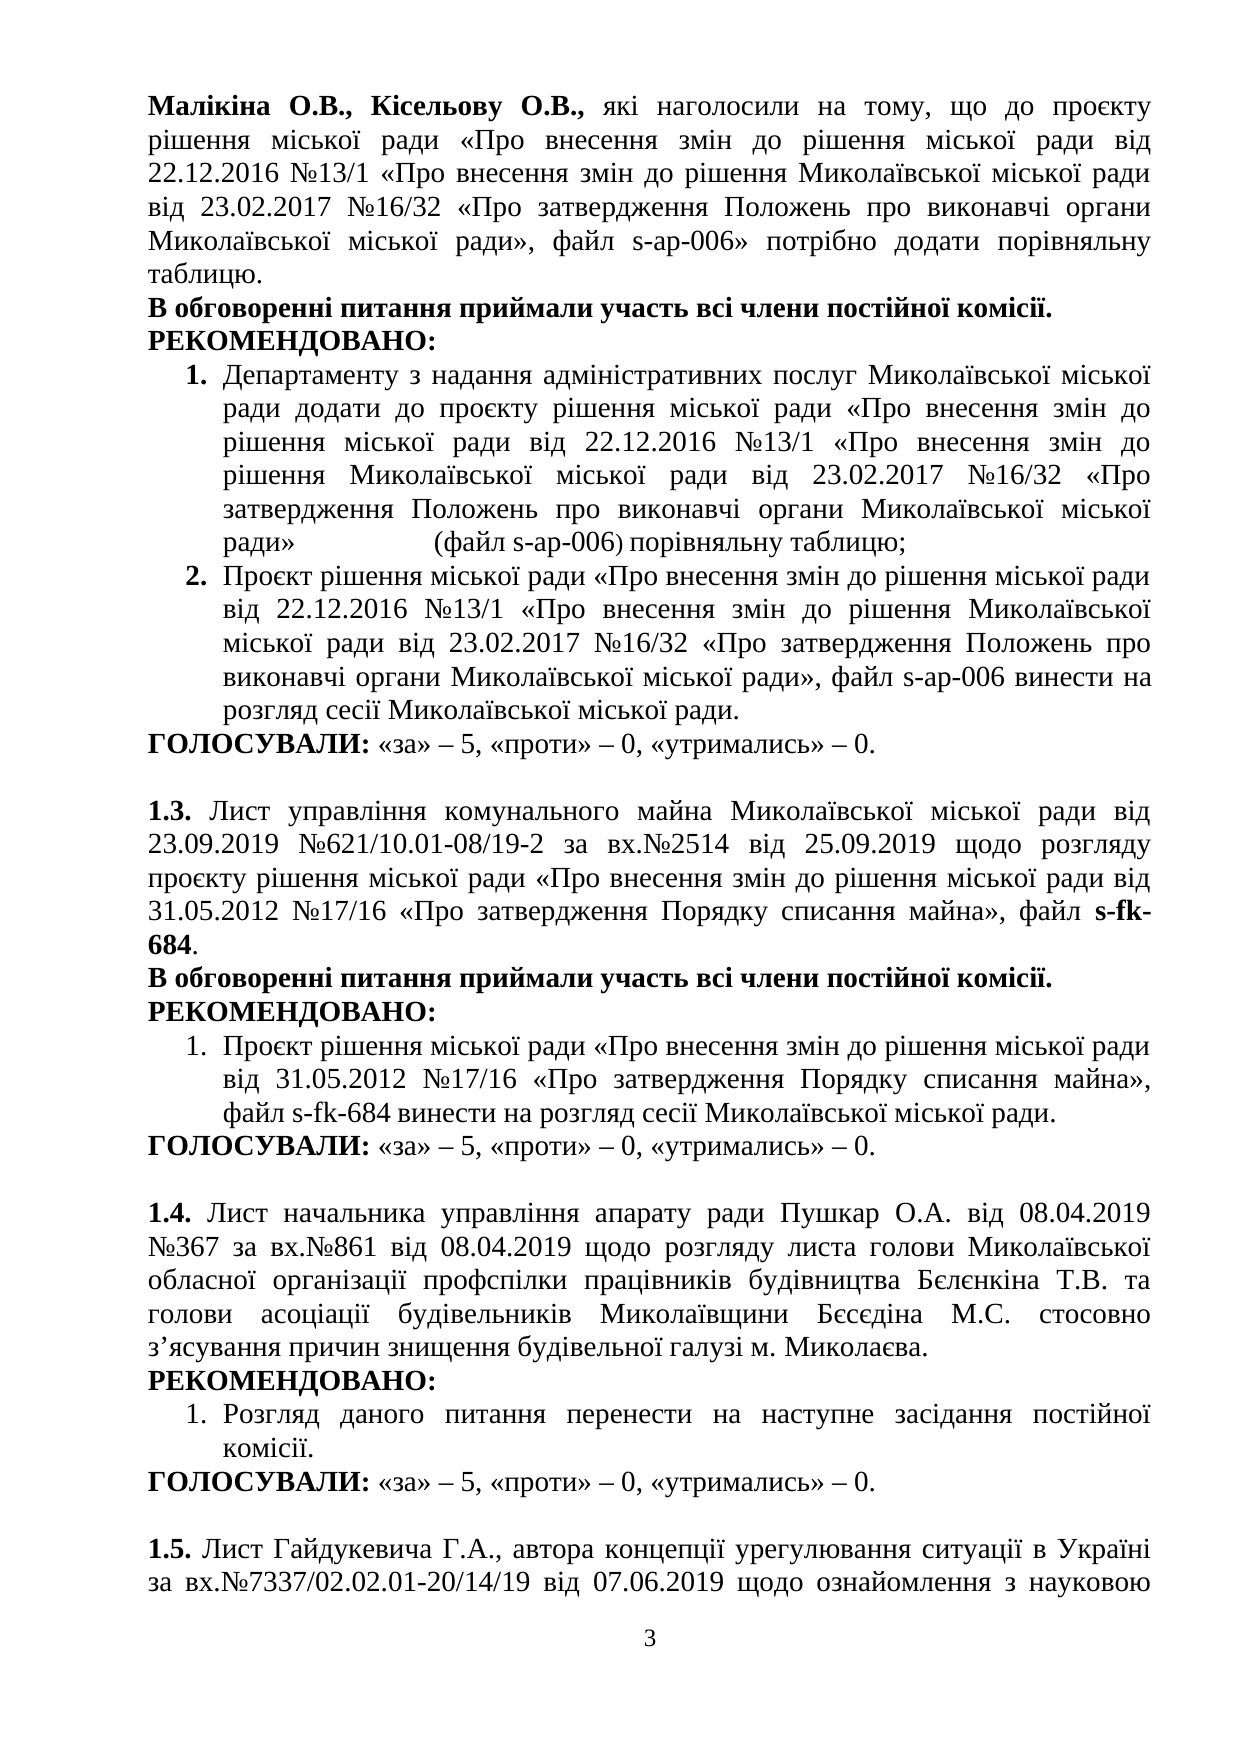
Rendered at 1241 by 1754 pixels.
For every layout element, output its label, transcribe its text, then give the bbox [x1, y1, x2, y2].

list Розгляд даного питання перенести на наступне засідання постійної комісії. [185, 1397, 1152, 1464]
text РЕКОМЕНДОВАНО: [148, 994, 1152, 1028]
text ГОЛОСУВАЛИ: «за» – 5, «проти» – 0, «утримались» – 0. [148, 726, 1152, 759]
text В обговоренні питання приймали участь всі члени постійної комісії. [148, 961, 1152, 994]
text 1.4. Лист начальника управління апарату ради Пушкар О.А. від 08.04.2019 №367 за вх.№861 від 08.04.2019 щодо розгляду листа голови Миколаївської обласної організації профспілки працівників будівництва Бєлєнкіна Т.В. та голови асоціації будівельників Миколаївщини Бєсєдіна М.С. стосовно з’ясування причин знищення будівельної галузі м. Миколаєва. [148, 1195, 1152, 1363]
list Департаменту з надання адміністративних послуг Миколаївської міської ради додати до проєкту рішення міської ради «Про внесення змін до рішення міської ради від 22.12.2016 №13/1 «Про внесення змін до рішення Миколаївської міської ради від 23.02.2017 №16/32 «Про затвердження Положень про виконавчі органи Миколаївської міської ради» (файл s-ap-006) порівняльну таблицю; [185, 357, 1152, 558]
text Малікіна О.В., Кісельову О.В., які наголосили на тому, що до проєкту рішення міської ради «Про внесення змін до рішення міської ради від 22.12.2016 №13/1 «Про внесення змін до рішення Миколаївської міської ради від 23.02.2017 №16/32 «Про затвердження Положень про виконавчі органи Миколаївської міської ради», файл s-ap-006» потрібно додати порівняльну таблицю. [148, 88, 1152, 290]
text РЕКОМЕНДОВАНО: [148, 323, 1152, 357]
list Проєкт рішення міської ради «Про внесення змін до рішення міської ради від 31.05.2012 №17/16 «Про затвердження Порядку списання майна», файл s-fk-684 винести на розгляд сесії Миколаївської міської ради. [185, 1028, 1152, 1128]
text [148, 1531, 1152, 1598]
text ГОЛОСУВАЛИ: «за» – 5, «проти» – 0, «утримались» – 0. [148, 1128, 1152, 1162]
text 1.3. Лист управління комунального майна Миколаївської міської ради від 23.09.2019 №621/10.01-08/19-2 за вх.№2514 від 25.09.2019 щодо розгляду проєкту рішення міської ради «Про внесення змін до рішення міської ради від 31.05.2012 №17/16 «Про затвердження Порядку списання майна», файл s-fk-684. [148, 793, 1152, 961]
text В обговоренні питання приймали участь всі члени постійної комісії. [148, 290, 1152, 323]
text РЕКОМЕНДОВАНО: [148, 1363, 1152, 1397]
list Проєкт рішення міської ради «Про внесення змін до рішення міської ради від 22.12.2016 №13/1 «Про внесення змін до рішення Миколаївської міської ради від 23.02.2017 №16/32 «Про затвердження Положень про виконавчі органи Миколаївської міської ради», файл s-ap-006 винести на розгляд сесії Миколаївської міської ради. [185, 558, 1152, 726]
text ГОЛОСУВАЛИ: «за» – 5, «проти» – 0, «утримались» – 0. [148, 1464, 1152, 1497]
